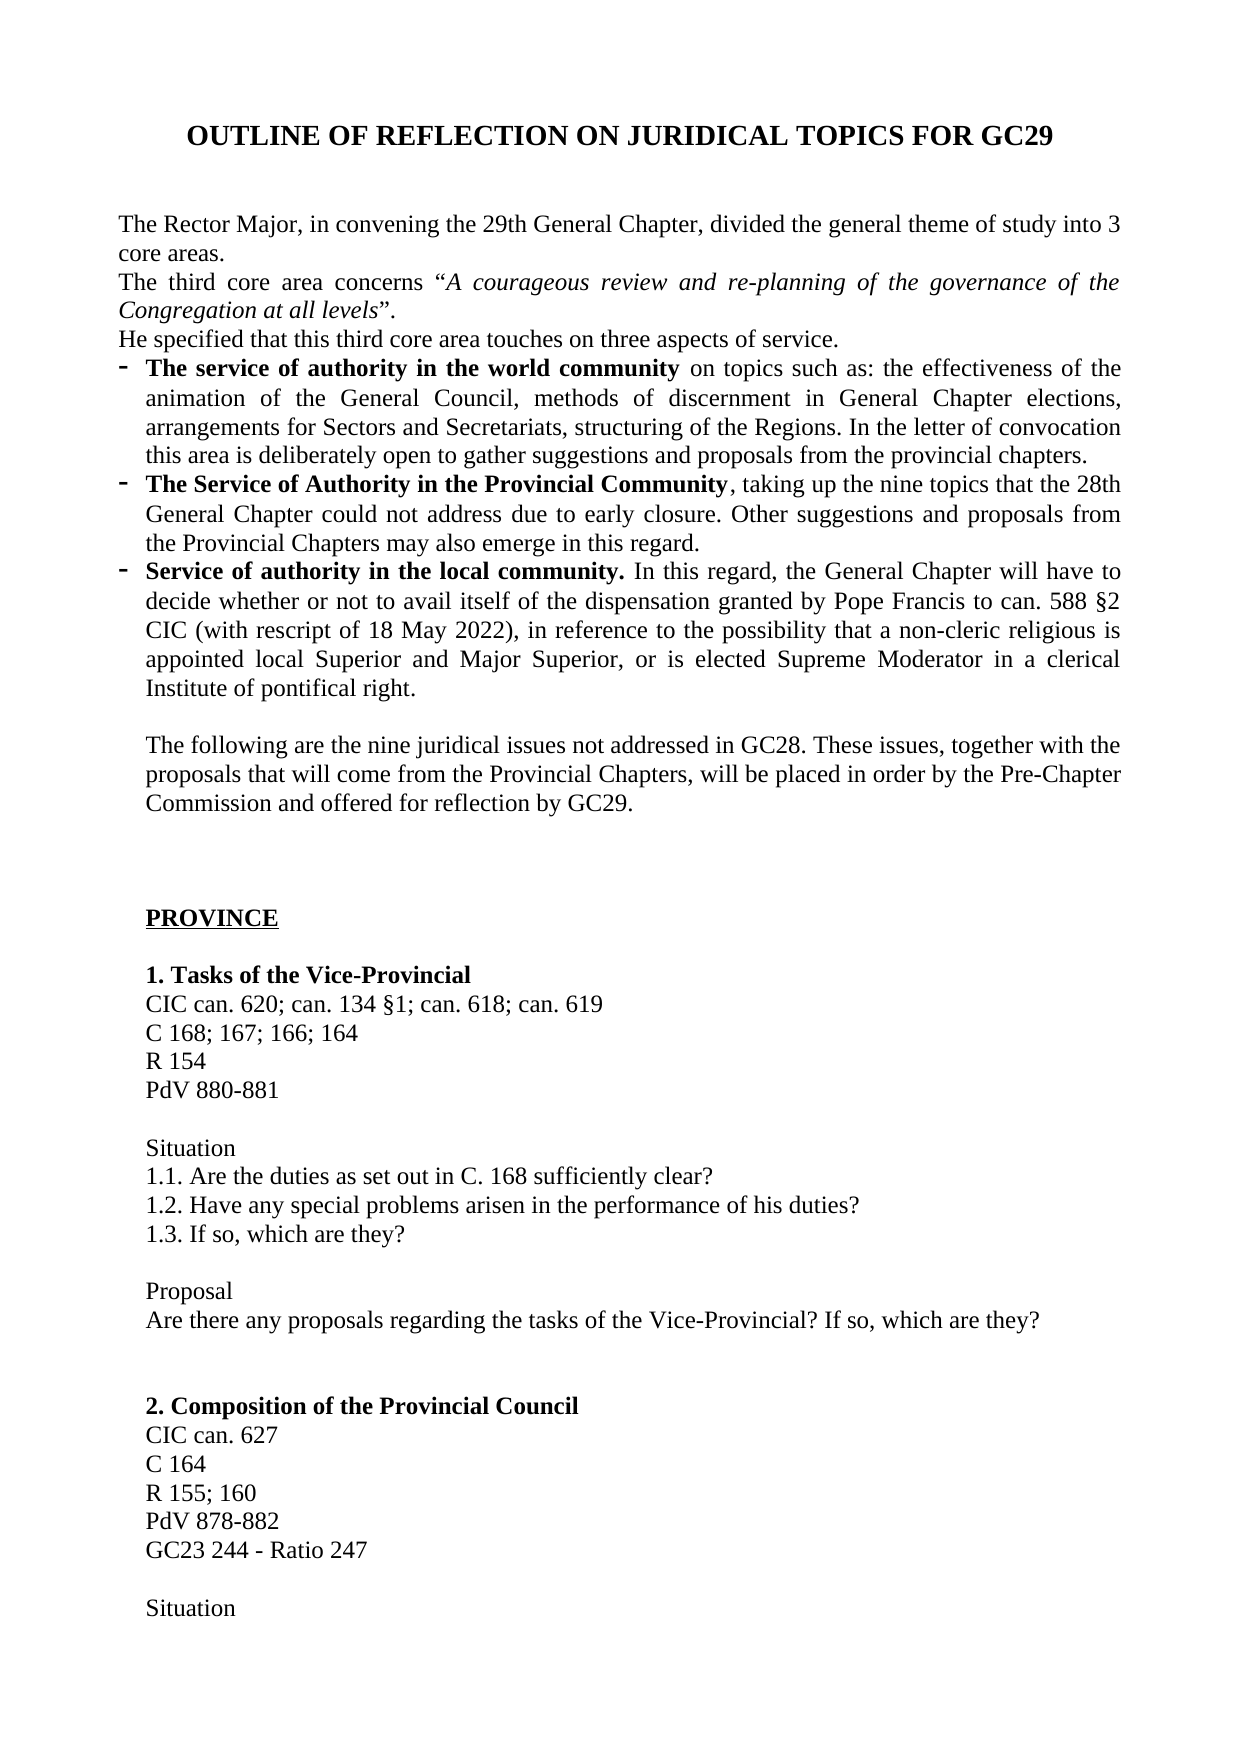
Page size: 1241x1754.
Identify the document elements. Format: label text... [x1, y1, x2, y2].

text 1.3. If so, which are they? [145, 1219, 1122, 1248]
text PdV 878-882 [145, 1506, 1122, 1535]
text PdV 880-881 [145, 1075, 1122, 1104]
text 1.2. Have any special problems arisen in the performance of his duties? [145, 1190, 1122, 1219]
list The service of authority in the world community on topics such as: the effectiveness of the animation of the General Council, methods of discernment in General Chapter elections, arrangements for Sectors and Secretariats, structuring of the Regions. In the letter of convocation this area is deliberately open to gather suggestions and proposals from the provincial chapters. [118, 353, 1122, 469]
text He specified that this third core area touches on three aspects of service. [118, 324, 1122, 353]
text C 164 [145, 1449, 1122, 1478]
list The Service of Authority in the Provincial Community, taking up the nine topics that the 28th General Chapter could not address due to early closure. Other suggestions and proposals from the Provincial Chapters may also emerge in this regard. [118, 469, 1122, 556]
text R 155; 160 [145, 1478, 1122, 1506]
text The third core area concerns “A courageous review and re-planning of the governance of the Congregation at all levels”. [118, 267, 1122, 324]
text The Rector Major, in convening the 29th General Chapter, divided the general theme of study into 3 core areas. [118, 209, 1122, 267]
text CIC can. 627 [145, 1420, 1122, 1449]
text 2. Composition of the Provincial Council [145, 1391, 1122, 1420]
text OUTLINE OF REFLECTION ON JURIDICAL TOPICS FOR GC29 [118, 118, 1122, 152]
list Service of authority in the local community. In this regard, the General Chapter will have to decide whether or not to avail itself of the dispensation granted by Pope Francis to can. 588 §2 CIC (with rescript of 18 May 2022), in reference to the possibility that a non-cleric religious is appointed local Superior and Major Superior, or is elected Supreme Moderator in a clerical Institute of pontifical right. [118, 556, 1122, 701]
text GC23 244 - Ratio 247 [145, 1535, 1122, 1564]
text Situation [145, 1133, 1122, 1161]
text Situation [145, 1593, 1122, 1621]
text PROVINCE [145, 903, 1122, 931]
text Proposal [145, 1276, 1122, 1305]
text The following are the nine juridical issues not addressed in GC28. These issues, together with the proposals that will come from the Provincial Chapters, will be placed in order by the Pre-Chapter Commission and offered for reflection by GC29. [145, 730, 1122, 816]
text 1. Tasks of the Vice-Provincial [145, 960, 1122, 989]
text C 168; 167; 166; 164 [145, 1018, 1122, 1046]
text Are there any proposals regarding the tasks of the Vice-Provincial? If so, which are they? [145, 1305, 1122, 1334]
text R 154 [145, 1046, 1122, 1075]
text CIC can. 620; can. 134 §1; can. 618; can. 619 [145, 989, 1122, 1018]
text 1.1. Are the duties as set out in C. 168 sufficiently clear? [145, 1161, 1122, 1190]
